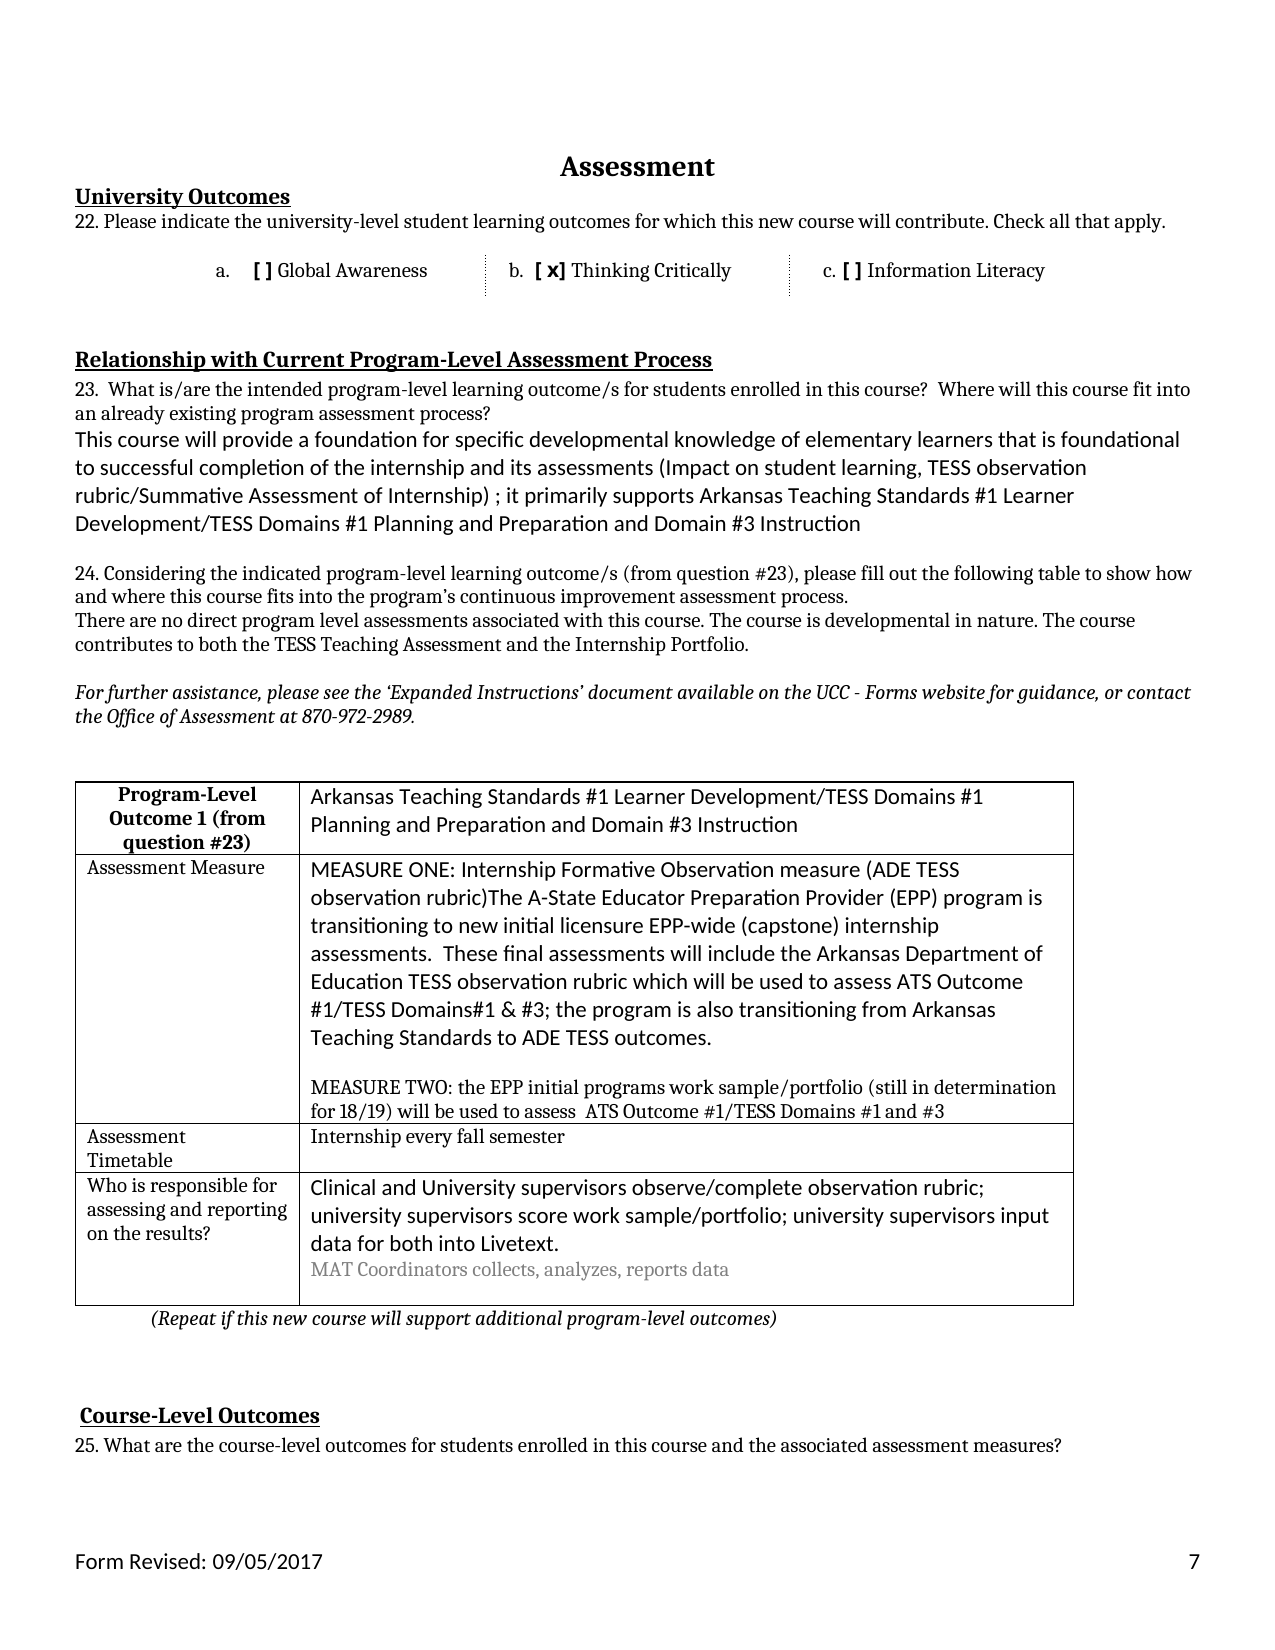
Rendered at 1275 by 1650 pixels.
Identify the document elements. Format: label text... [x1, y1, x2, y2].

text Assessment [75, 150, 1200, 183]
text Relationship with Current Program-Level Assessment Process [75, 347, 1200, 373]
table_cell Internship every fall semester [300, 1124, 1073, 1172]
table_header [ ] Global Awareness [176, 255, 486, 296]
text There are no direct program level assessments associated with this course. The course is developmental in nature. The course contributes to both the TESS Teaching Assessment and the Internship Portfolio. [75, 609, 1200, 657]
text University Outcomes [75, 183, 1200, 210]
text (Repeat if this new course will support additional program-level outcomes) [75, 1306, 1200, 1330]
table_cell [300, 1173, 1073, 1305]
table_cell MEASURE TWO: the EPP initial programs work sample/portfolio (still in determination for 18/19) will be used to assess ATS Outcome #1/TESS Domains #1 and #3 [300, 855, 1073, 1123]
text Course-Level Outcomes [75, 1403, 1200, 1429]
table_header Program-Level Outcome 1 (from question #23) [76, 783, 299, 854]
table_header [ x] Thinking Critically [486, 255, 789, 296]
table_cell Assessment Measure [76, 855, 299, 1123]
table_header [ ] Information Literacy [789, 255, 1099, 296]
text 24. Considering the indicated program-level learning outcome/s (from question #23), please fill out the following table to show how and where this course fits into the program’s continuous improvement assessment process. [75, 561, 1200, 609]
text 22. Please indicate the university-level student learning outcomes for which this new course will contribute. Check all that apply. [75, 210, 1200, 234]
table_cell Who is responsible for assessing and reporting on the results? [76, 1173, 299, 1305]
text 23. What is/are the intended program-level learning outcome/s for students enrolled in this course? Where will this course fit into an already existing program assessment process? [75, 377, 1200, 425]
text For further assistance, please see the ‘Expanded Instructions’ document available on the UCC - Forms website for guidance, or contact the Office of Assessment at 870-972-2989. [75, 681, 1200, 729]
table_cell Assessment Timetable [76, 1124, 299, 1172]
text 25. What are the course-level outcomes for students enrolled in this course and the associated assessment measures? [75, 1433, 1200, 1457]
